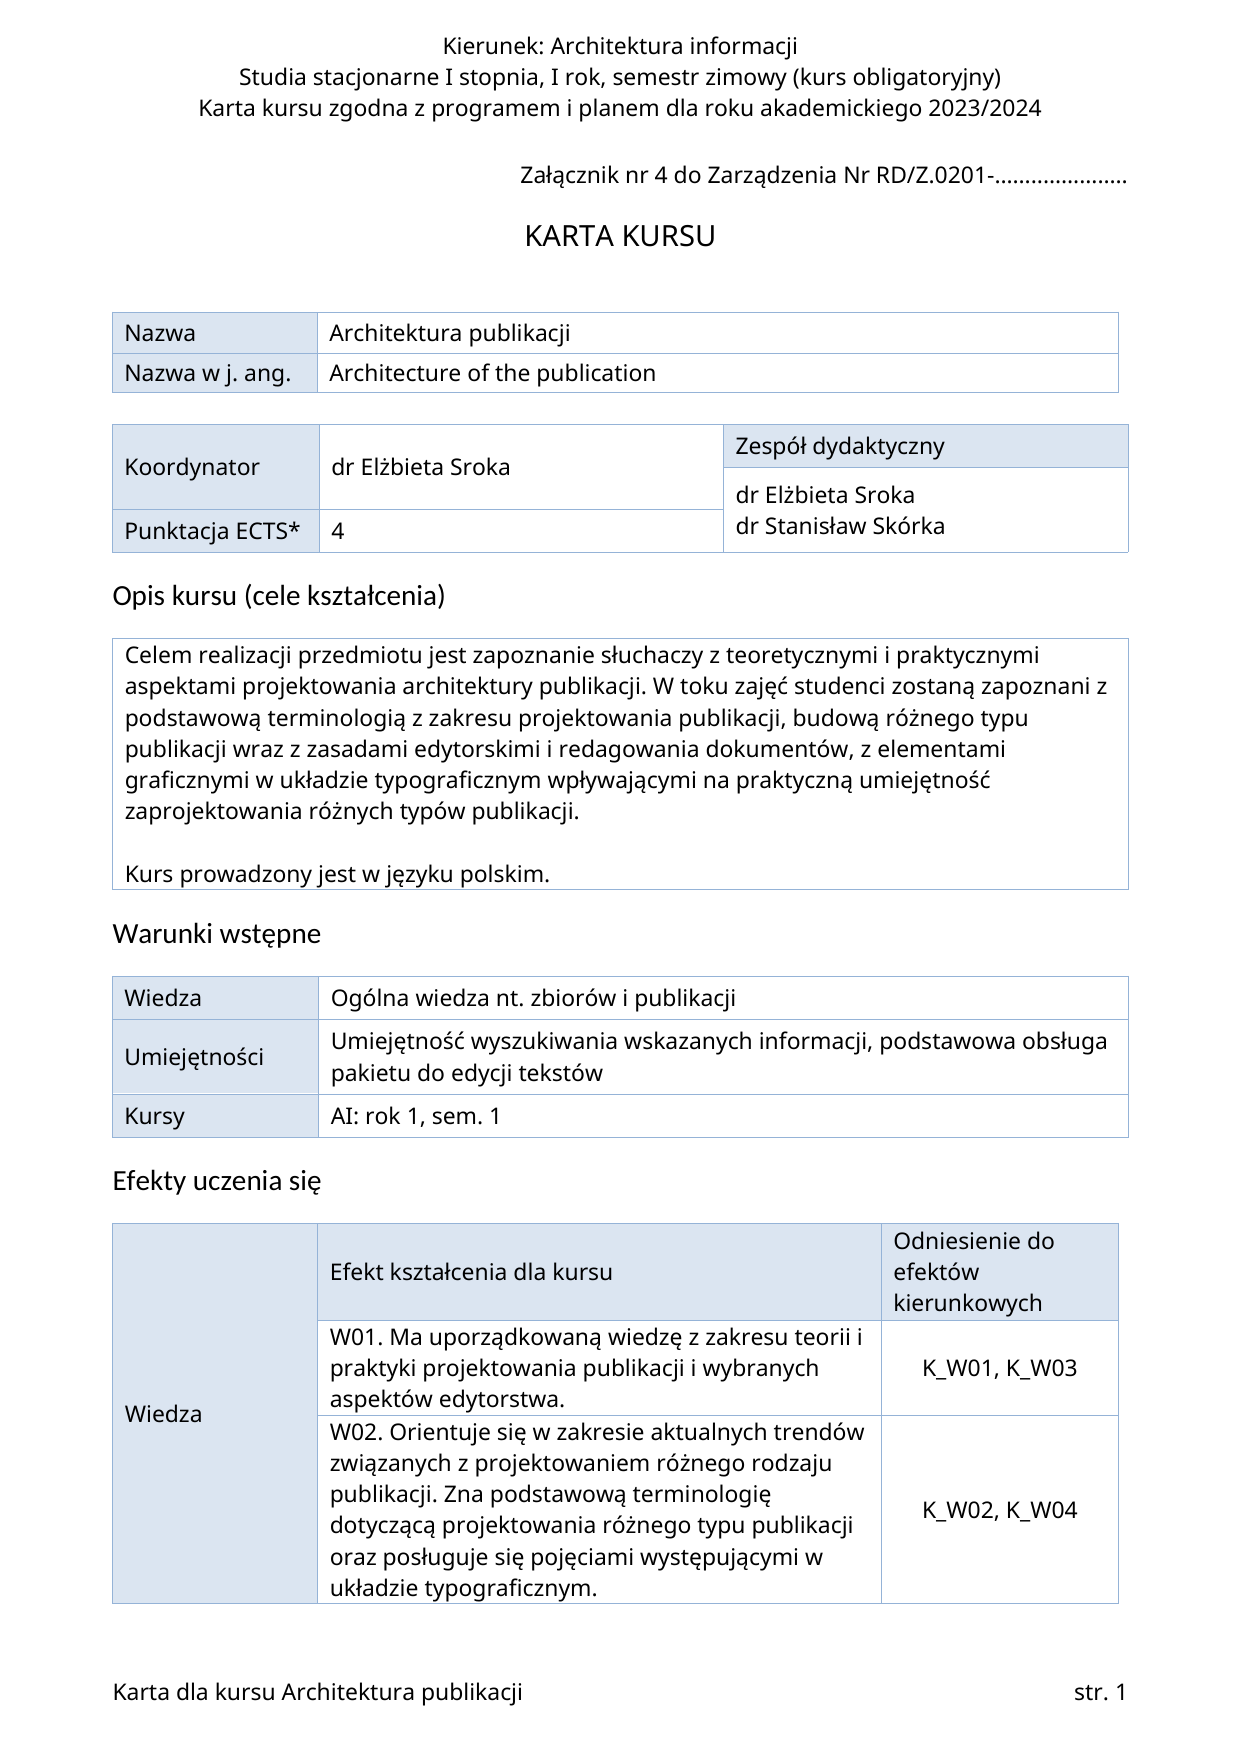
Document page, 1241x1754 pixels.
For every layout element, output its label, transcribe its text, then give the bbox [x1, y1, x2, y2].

table_cell Punktacja ECTS* [113, 510, 319, 552]
subtitle Efekty uczenia się [112, 1162, 1128, 1198]
table_header Nazwa [113, 313, 317, 353]
table_cell 4 [320, 510, 723, 552]
table_cell Umiejętności [113, 1020, 318, 1093]
table_cell W01. Ma uporządkowaną wiedzę z zakresu teorii i praktyki projektowania publikacji i wybranych aspektów edytorstwa. [318, 1321, 881, 1414]
text Załącznik nr 4 do Zarządzenia Nr RD/Z.0201-……..………….. [112, 159, 1128, 191]
table_header Wiedza [113, 977, 318, 1019]
subtitle KARTA KURSU [112, 216, 1128, 255]
table_header Odniesienie do efektów kierunkowych [882, 1224, 1118, 1320]
table_header Architektura publikacji [318, 313, 1118, 353]
table_header Celem realizacji przedmiotu jest zapoznanie słuchaczy z teoretycznymi i praktycznymi aspektami projektowania architektury publikacji. W toku zajęć studenci zostaną zapoznani z podstawową terminologią z zakresu projektowania publikacji, budową różnego typu publikacji wraz z zasadami edytorskimi i redagowania dokumentów, z elementami graficznymi w układzie typograficznym wpływającymi na praktyczną umiejętność zaprojektowania różnych typów publikacji. Kurs prowadzony jest w języku polskim. [113, 639, 1128, 889]
table_header Wiedza [113, 1224, 317, 1603]
table_cell K_W02, K_W04 [882, 1416, 1118, 1603]
table_cell W02. Orientuje się w zakresie aktualnych trendów związanych z projektowaniem różnego rodzaju publikacji. Zna podstawową terminologię dotyczącą projektowania różnego typu publikacji oraz posługuje się pojęciami występującymi w układzie typograficznym. [318, 1416, 881, 1603]
table_cell K_W01, K_W03 [882, 1321, 1118, 1414]
table_cell Architecture of the publication [318, 354, 1118, 392]
table_cell AI: rok 1, sem. 1 [319, 1095, 1128, 1137]
table_cell Umiejętność wyszukiwania wskazanych informacji, podstawowa obsługa pakietu do edycji tekstów [319, 1020, 1128, 1093]
table_header Koordynator [113, 425, 319, 509]
table_header Efekt kształcenia dla kursu [318, 1224, 881, 1320]
table_cell dr Elżbieta Sroka dr Stanisław Skórka [724, 468, 1128, 552]
table_header Ogólna wiedza nt. zbiorów i publikacji [319, 977, 1128, 1019]
table_header Zespół dydaktyczny [724, 425, 1128, 467]
subtitle Warunki wstępne [112, 915, 1128, 951]
table_cell Nazwa w j. ang. [113, 354, 317, 392]
table_header dr Elżbieta Sroka [320, 425, 723, 509]
subtitle Opis kursu (cele kształcenia) [112, 577, 1128, 613]
table_cell Kursy [113, 1095, 318, 1137]
